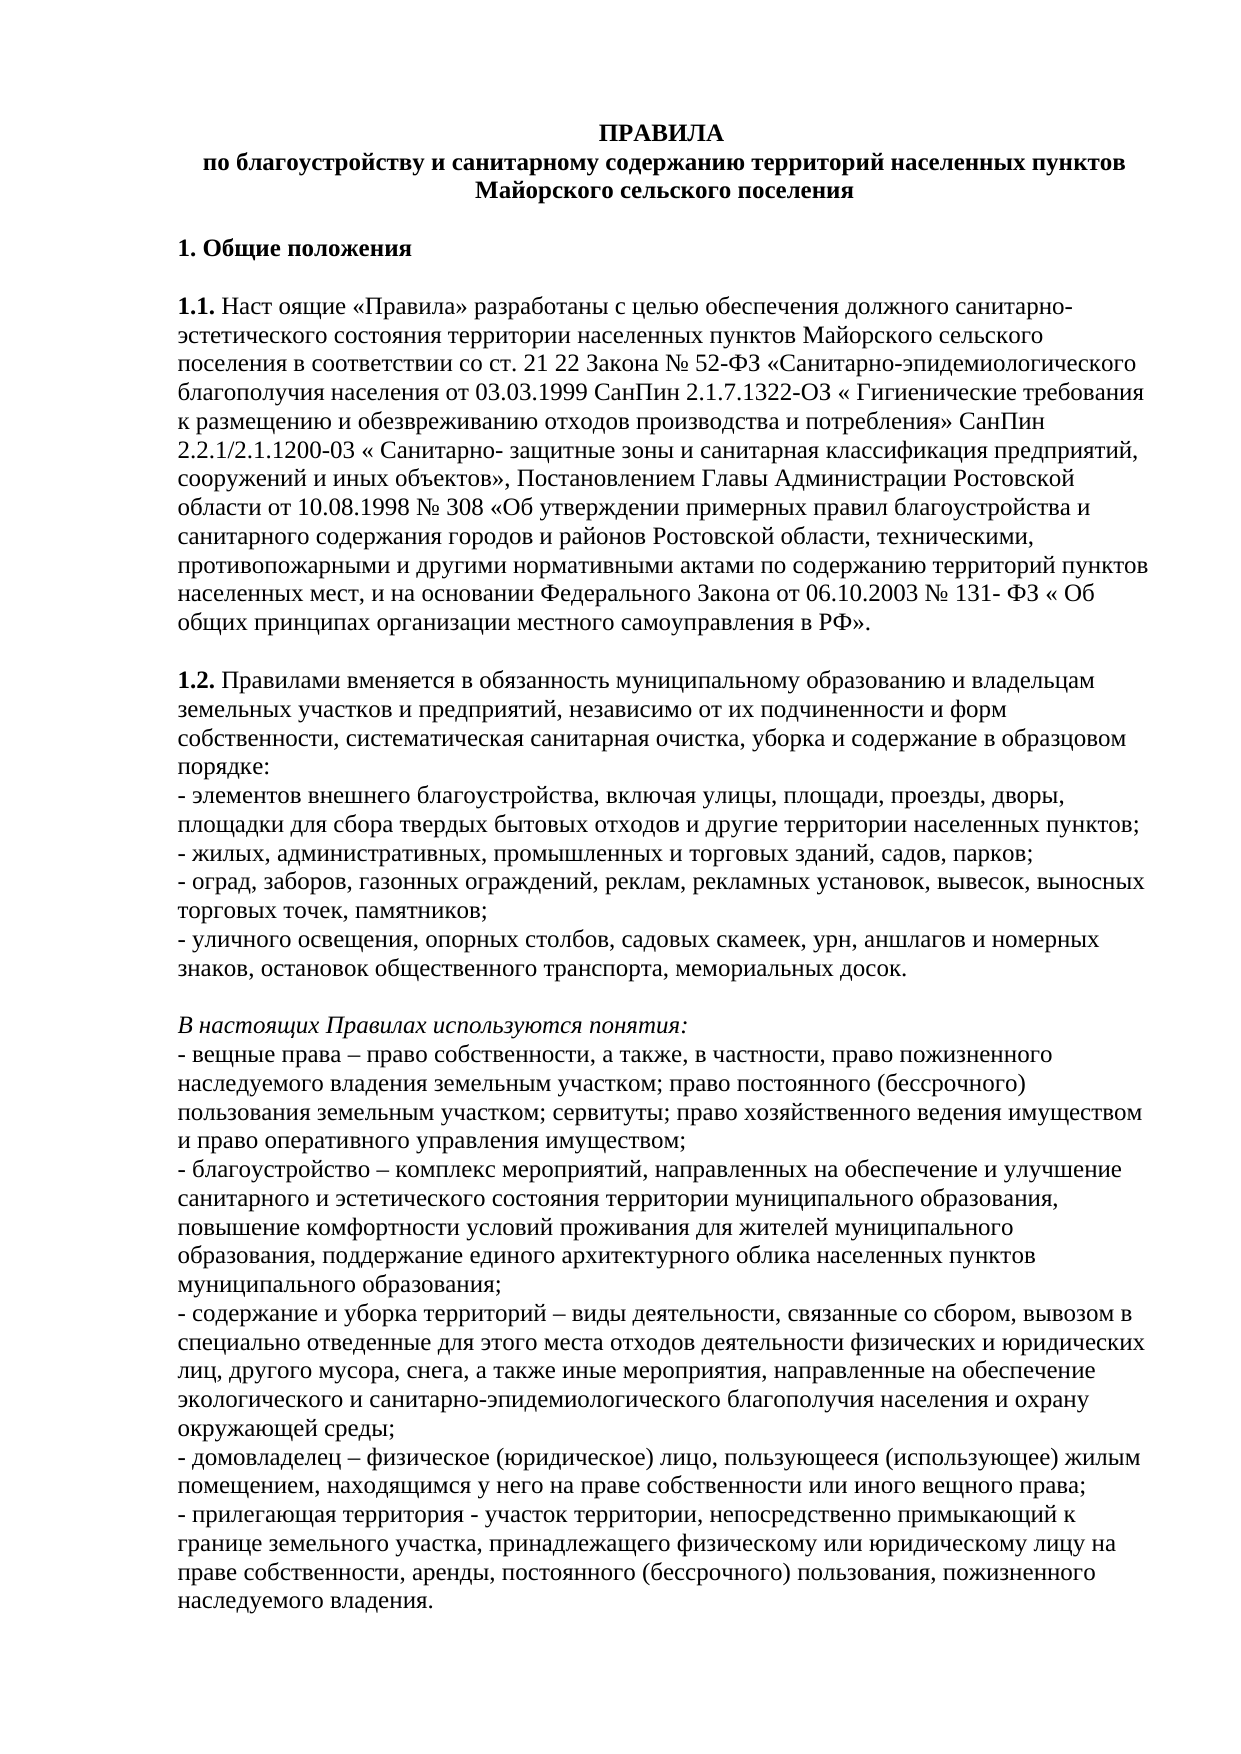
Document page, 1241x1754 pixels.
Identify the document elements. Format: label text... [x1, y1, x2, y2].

text ПРАВИЛА по благоустройству и санитарному содержанию территорий населенных пунктов Майорского сельского поселения [177, 118, 1152, 204]
text 1. Общие положения 1.1. Наст оящие «Правила» разработаны с целью обеспечения должного санитарно-эстетического состояния территории населенных пунктов Майорского сельского поселения в соответствии со ст. 21 22 Закона № 52-ФЗ «Санитарно-эпидемиологического благополучия населения от 03.03.1999 СанПин 2.1.7.1322-ОЗ « Гигиенические требования к размещению и обезвреживанию отходов производства и потребления» СанПин 2.2.1/2.1.1200-03 « Санитарно- защитные зоны и санитарная классификация предприятий, сооружений и иных объектов», Постановлением Главы Администрации Ростовской области от 10.08.1998 № 308 «Об утверждении примерных правил благоустройства и санитарного содержания городов и районов Ростовской области, техническими, противопожарными и другими нормативными актами по содержанию территорий пунктов населенных мест, и на основании Федерального Закона от 06.10.2003 № 131- ФЗ « Об общих принципах организации местного самоуправления в РФ». [177, 233, 1152, 636]
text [177, 1011, 1152, 1614]
text 1.2. Правилами вменяется в обязанность муниципальному образованию и владельцам земельных участков и предприятий, независимо от их подчиненности и форм собственности, систематическая санитарная очистка, уборка и содержание в образцовом порядке: - элементов внешнего благоустройства, включая улицы, площади, проезды, дворы, площадки для сбора твердых бытовых отходов и другие территории населенных пунктов; - жилых, административных, промышленных и торговых зданий, садов, парков; - оград, заборов, газонных ограждений, реклам, рекламных установок, вывесок, выносных торговых точек, памятников; - уличного освещения, опорных столбов, садовых скамеек, урн, аншлагов и номерных знаков, остановок общественного транспорта, мемориальных досок. [177, 665, 1152, 981]
